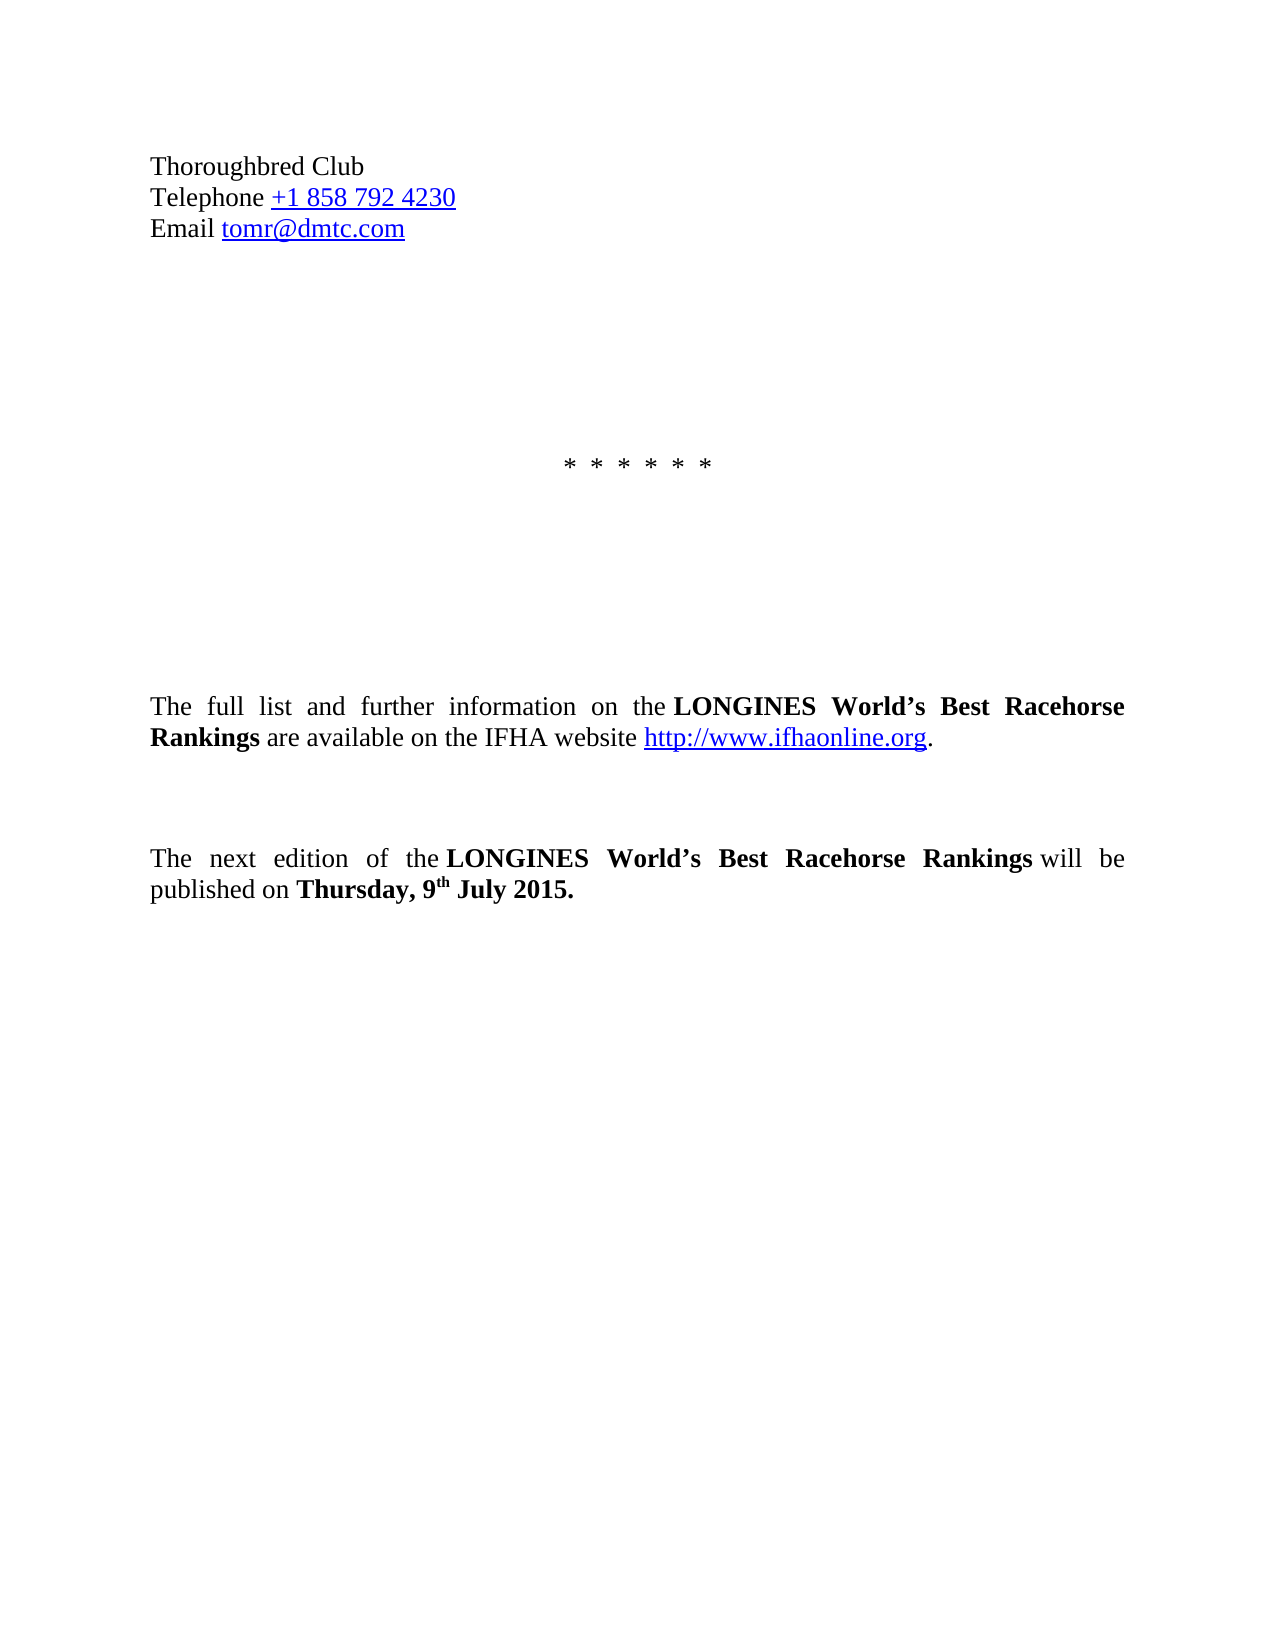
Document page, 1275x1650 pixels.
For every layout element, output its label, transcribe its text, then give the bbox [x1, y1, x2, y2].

text The next edition of the LONGINES World’s Best Racehorse Rankings will be published on Thursday, 9th July 2015. [150, 842, 1125, 904]
text The full list and further information on the LONGINES World’s Best Racehorse Rankings are available on the IFHA website http://www.ifhaonline.org. [150, 690, 1125, 752]
text * * * * * * [150, 451, 1125, 482]
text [150, 150, 1125, 243]
